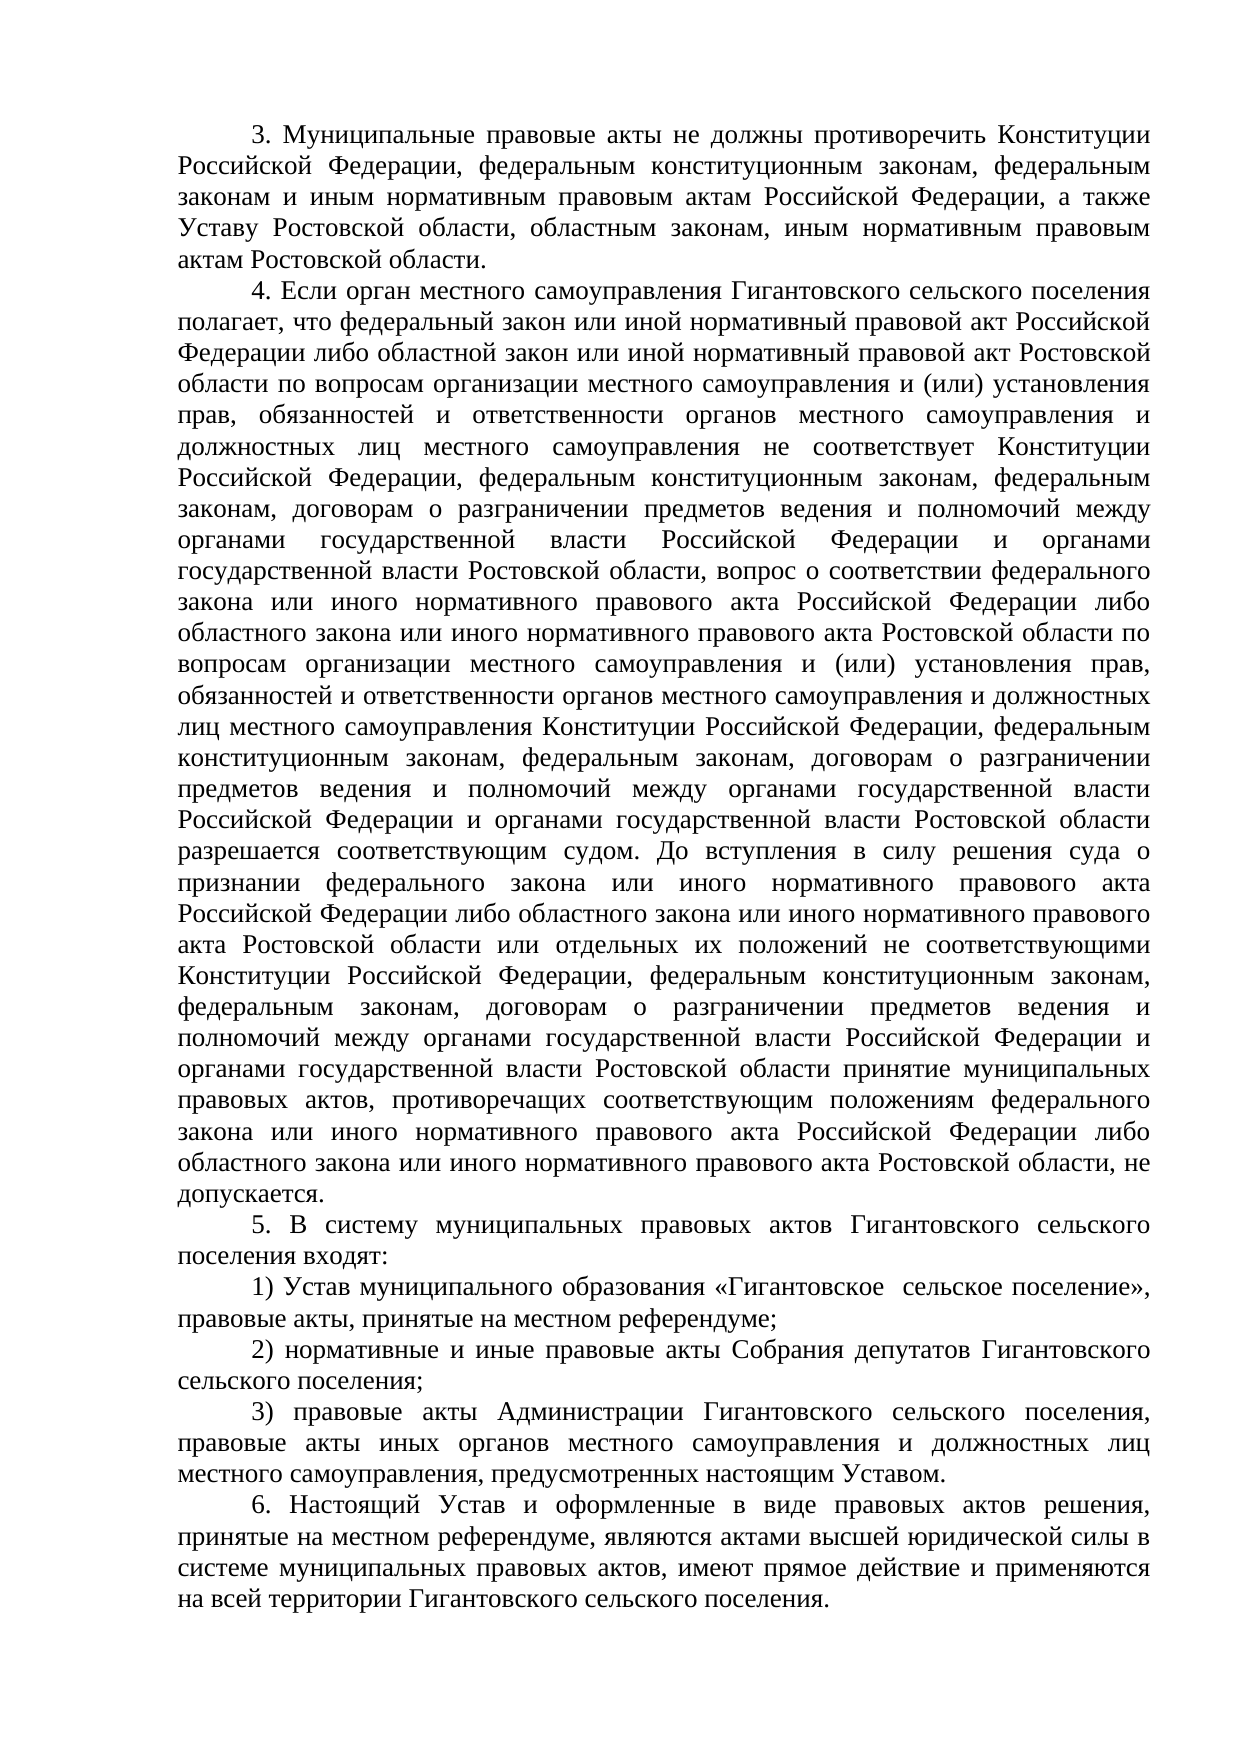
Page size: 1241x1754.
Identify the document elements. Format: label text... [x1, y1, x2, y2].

text 1) Устав муниципального образования «Гигантовское сельское поселение», правовые акты, принятые на местном референдуме; [177, 1271, 1152, 1333]
text 5. В систему муниципальных правовых актов Гигантовского сельского поселения входят: [177, 1208, 1152, 1271]
text 3) правовые акты Администрации Гигантовского сельского поселения, правовые акты иных органов местного самоуправления и должностных лиц местного самоуправления, предусмотренных настоящим Уставом. [177, 1395, 1152, 1488]
text 4. Если орган местного самоуправления Гигантовского сельского поселения полагает, что федеральный закон или иной нормативный правовой акт Российской Федерации либо областной закон или иной нормативный правовой акт Ростовской области по вопросам организации местного самоуправления и (или) установления прав, обязанностей и ответственности органов местного самоуправления и должностных лиц местного самоуправления не соответствует Конституции Российской Федерации, федеральным конституционным законам, федеральным законам, договорам о разграничении предметов ведения и полномочий между органами государственной власти Российской Федерации и органами государственной власти Ростовской области, вопрос о соответствии федерального закона или иного нормативного правового акта Российской Федерации либо областного закона или иного нормативного правового акта Ростовской области по вопросам организации местного самоуправления и (или) установления прав, обязанностей и ответственности органов местного самоуправления и должностных лиц местного самоуправления Конституции Российской Федерации, федеральным конституционным законам, федеральным законам, договорам о разграничении предметов ведения и полномочий между органами государственной власти Российской Федерации и органами государственной власти Ростовской области разрешается соответствующим судом. До вступления в силу решения суда о признании федерального закона или иного нормативного правового акта Российской Федерации либо областного закона или иного нормативного правового акта Ростовской области или отдельных их положений не соответствующими Конституции Российской Федерации, федеральным конституционным законам, федеральным законам, договорам о разграничении предметов ведения и полномочий между органами государственной власти Российской Федерации и органами государственной власти Ростовской области принятие муниципальных правовых актов, противоречащих соответствующим положениям федерального закона или иного нормативного правового акта Российской Федерации либо областного закона или иного нормативного правового акта Ростовской области, не допускается. [177, 274, 1152, 1208]
text 2) нормативные и иные правовые акты Собрания депутатов Гигантовского сельского поселения; [177, 1333, 1152, 1395]
text 6. Настоящий Устав и оформленные в виде правовых актов решения, принятые на местном референдуме, являются актами высшей юридической силы в системе муниципальных правовых актов, имеют прямое действие и применяются на всей территории Гигантовского сельского поселения. [177, 1488, 1152, 1613]
text 3. Муниципальные правовые акты не должны противоречить Конституции Российской Федерации, федеральным конституционным законам, федеральным законам и иным нормативным правовым актам Российской Федерации, а также Уставу Ростовской области, областным законам, иным нормативным правовым актам Ростовской области. [177, 118, 1152, 274]
